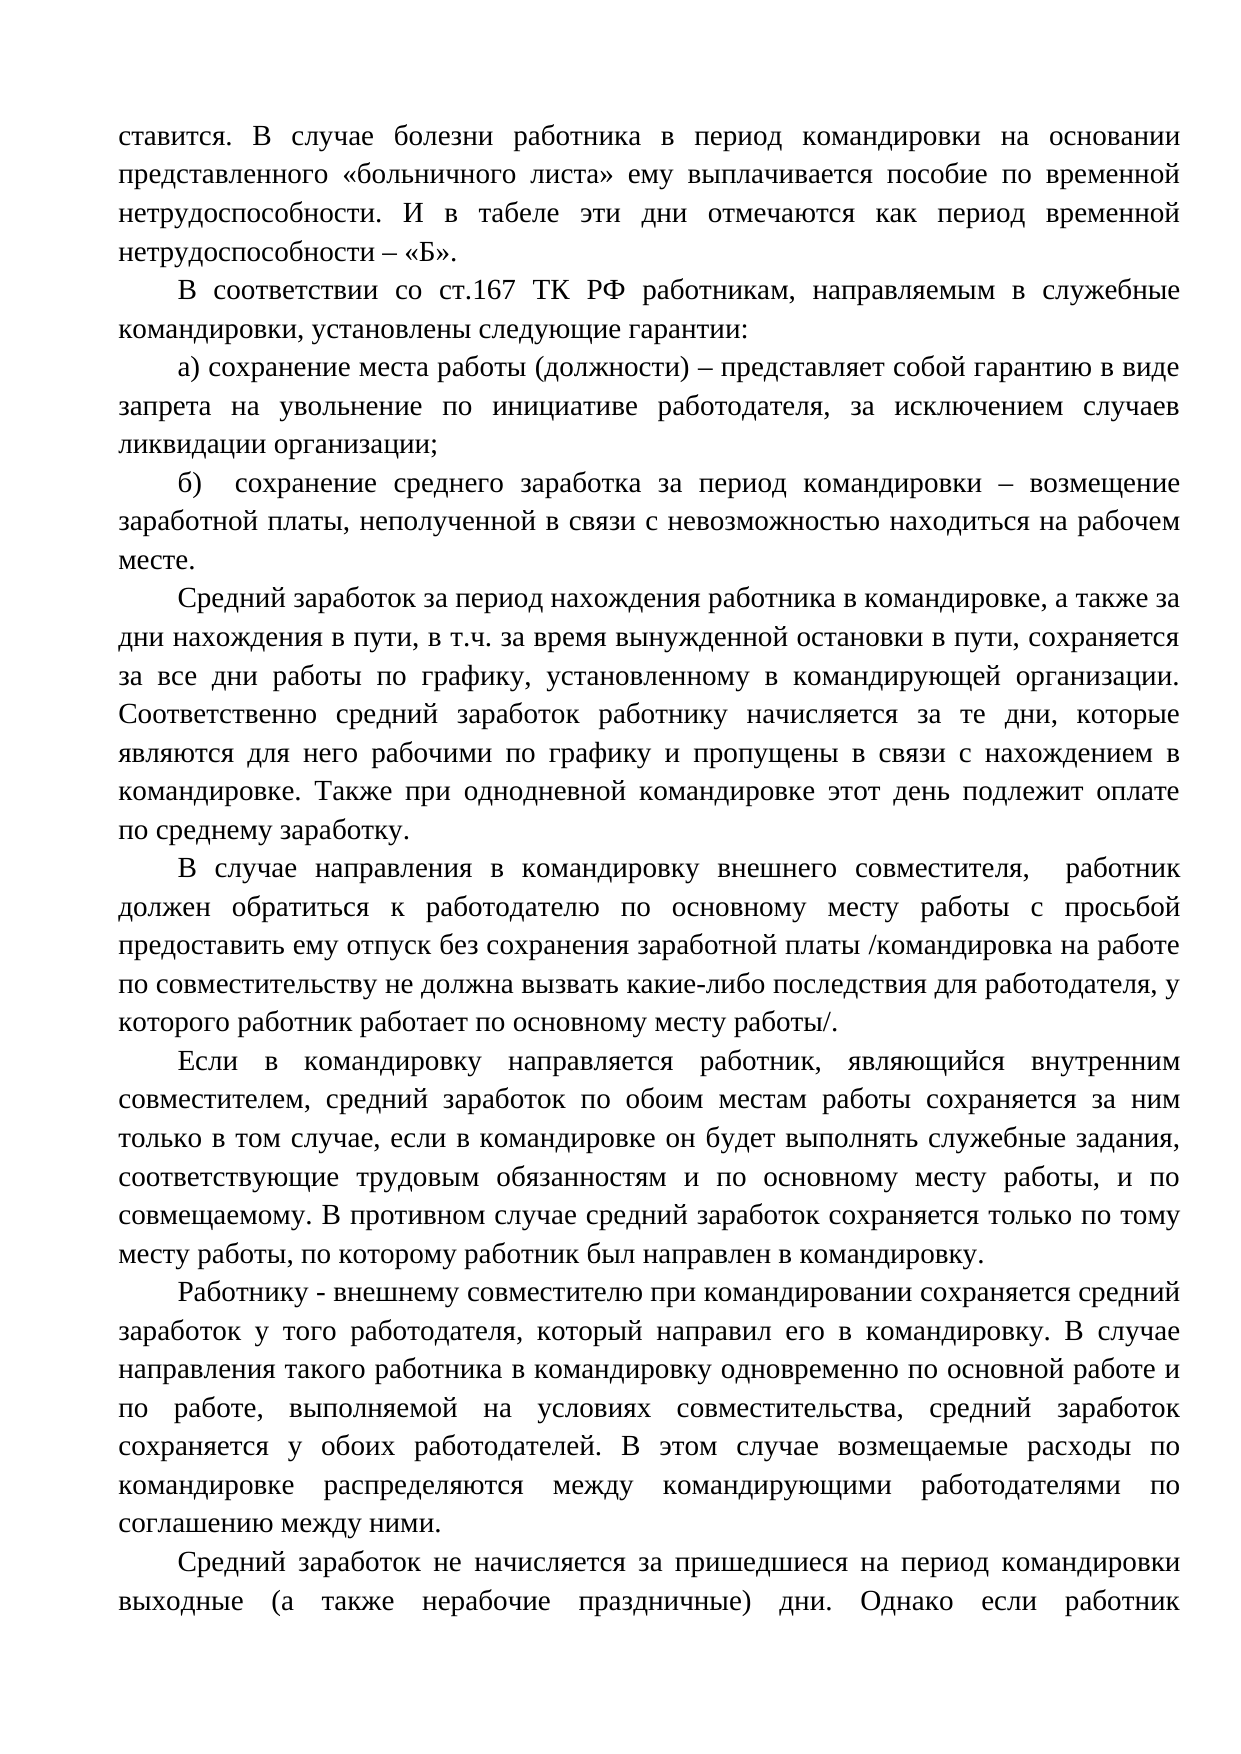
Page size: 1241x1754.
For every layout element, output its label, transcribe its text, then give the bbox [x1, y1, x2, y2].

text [118, 1544, 1181, 1616]
text Средний заработок за период нахождения работника в командировке, а также за дни нахождения в пути, в т.ч. за время вынужденной остановки в пути, сохраняется за все дни работы по графику, установленному в командирующей организации. Соответственно средний заработок работнику начисляется за те дни, которые являются для него рабочими по графику и пропущены в связи с нахождением в командировке. Также при однодневной командировке этот день подлежит оплате по среднему заработку. [118, 581, 1181, 845]
text Работнику - внешнему совместителю при командировании сохраняется средний заработок у того работодателя, который направил его в командировку. В случае направления такого работника в командировку одновременно по основной работе и по работе, выполняемой на условиях совместительства, средний заработок сохраняется у обоих работодателей. В этом случае возмещаемые расходы по командировке распределяются между командирующими работодателями по соглашению между ними. [118, 1274, 1181, 1539]
text б) сохранение среднего заработка за период командировки – возмещение заработной платы, неполученной в связи с невозможностью находиться на рабочем месте. [118, 465, 1181, 576]
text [118, 118, 1181, 267]
text а) сохранение места работы (должности) – представляет собой гарантию в виде запрета на увольнение по инициативе работодателя, за исключением случаев ликвидации организации; [118, 349, 1181, 460]
text В случае направления в командировку внешнего совместителя, работник должен обратиться к работодателю по основному месту работы с просьбой предоставить ему отпуск без сохранения заработной платы /командировка на работе по совместительству не должна вызвать какие-либо последствия для работодателя, у которого работник работает по основному месту работы/. [118, 850, 1181, 1038]
text В соответствии со ст.167 ТК РФ работникам, направляемым в служебные командировки, установлены следующие гарантии: [118, 272, 1181, 344]
text Если в командировку направляется работник, являющийся внутренним совместителем, средний заработок по обоим местам работы сохраняется за ним только в том случае, если в командировке он будет выполнять служебные задания, соответствующие трудовым обязанностям и по основному месту работы, и по совмещаемому. В противном случае средний заработок сохраняется только по тому месту работы, по которому работник был направлен в командировку. [118, 1043, 1181, 1269]
